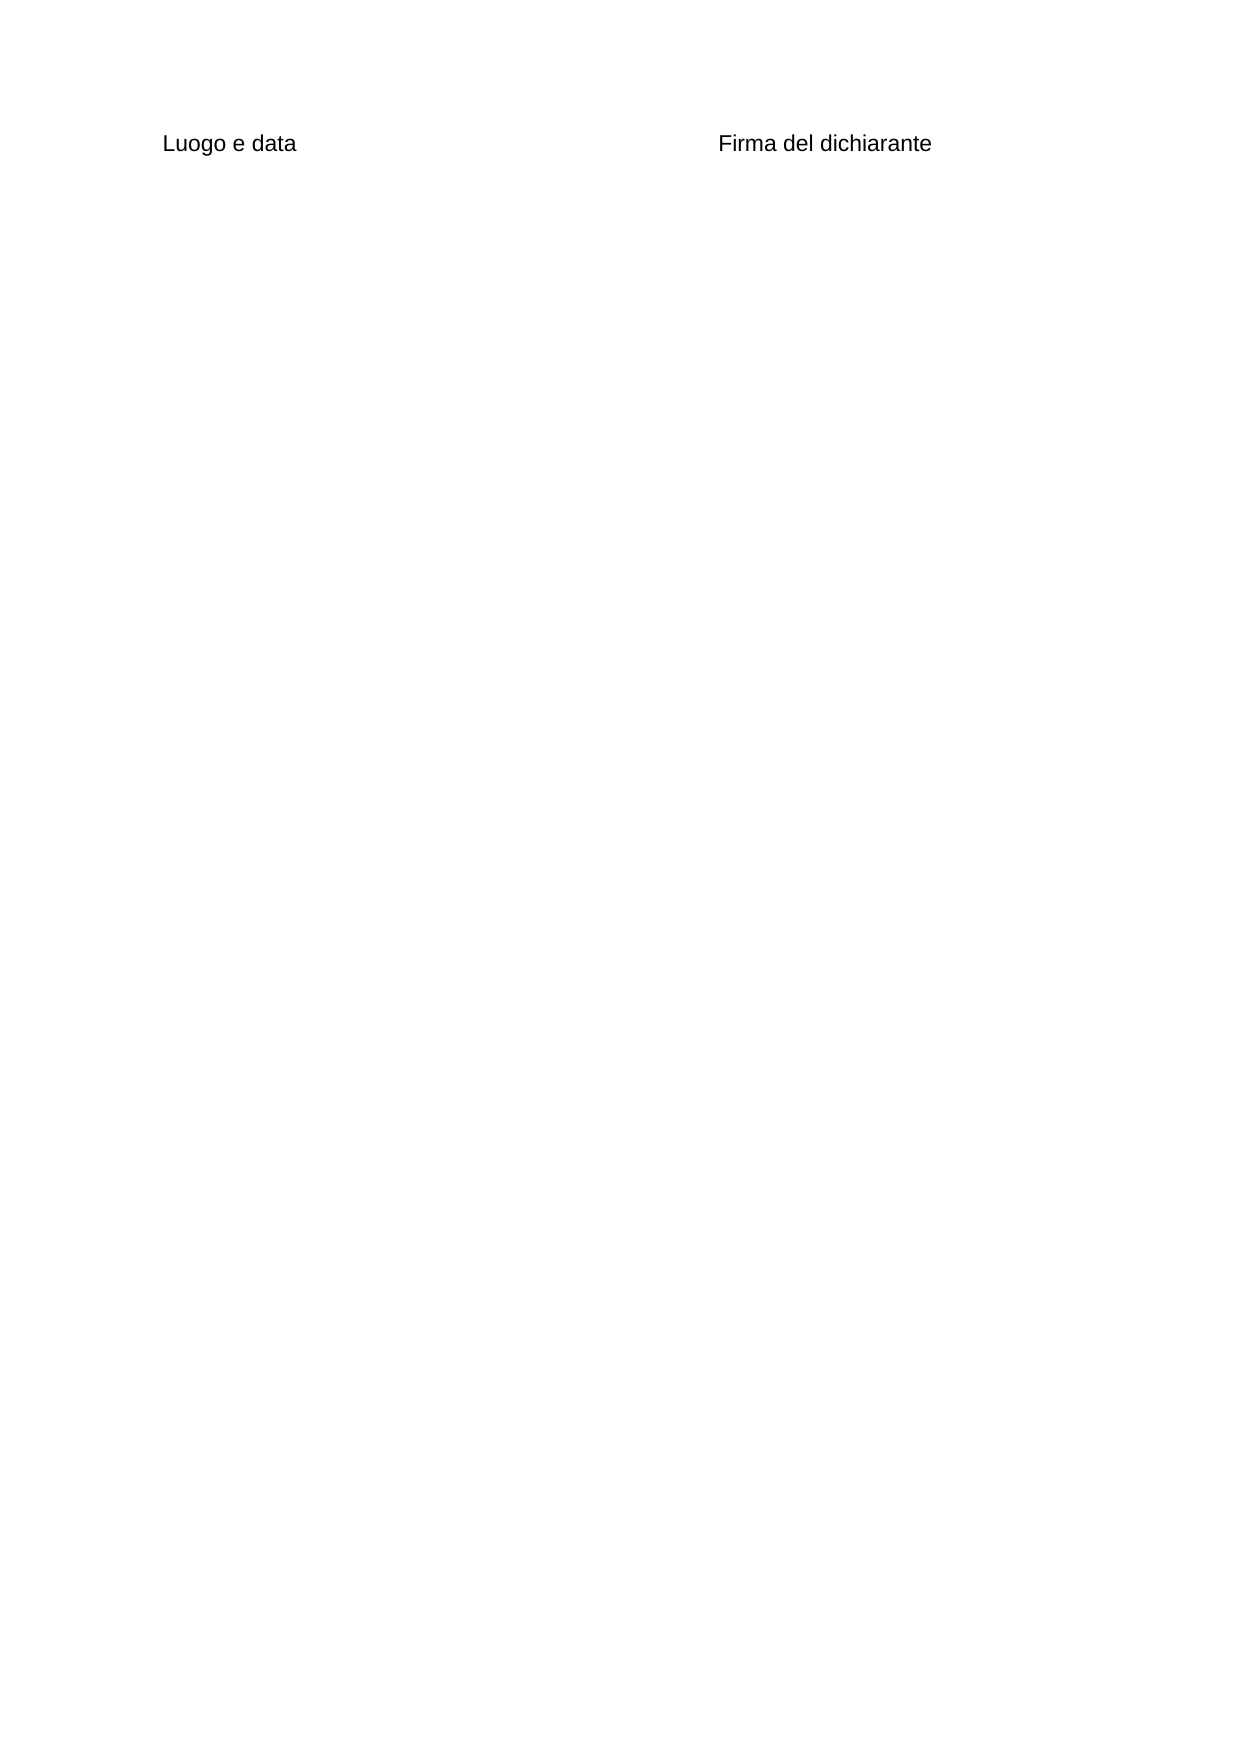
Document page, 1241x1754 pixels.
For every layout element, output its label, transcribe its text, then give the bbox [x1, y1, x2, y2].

text Luogo e data Firma del dichiarante [162, 130, 1122, 157]
